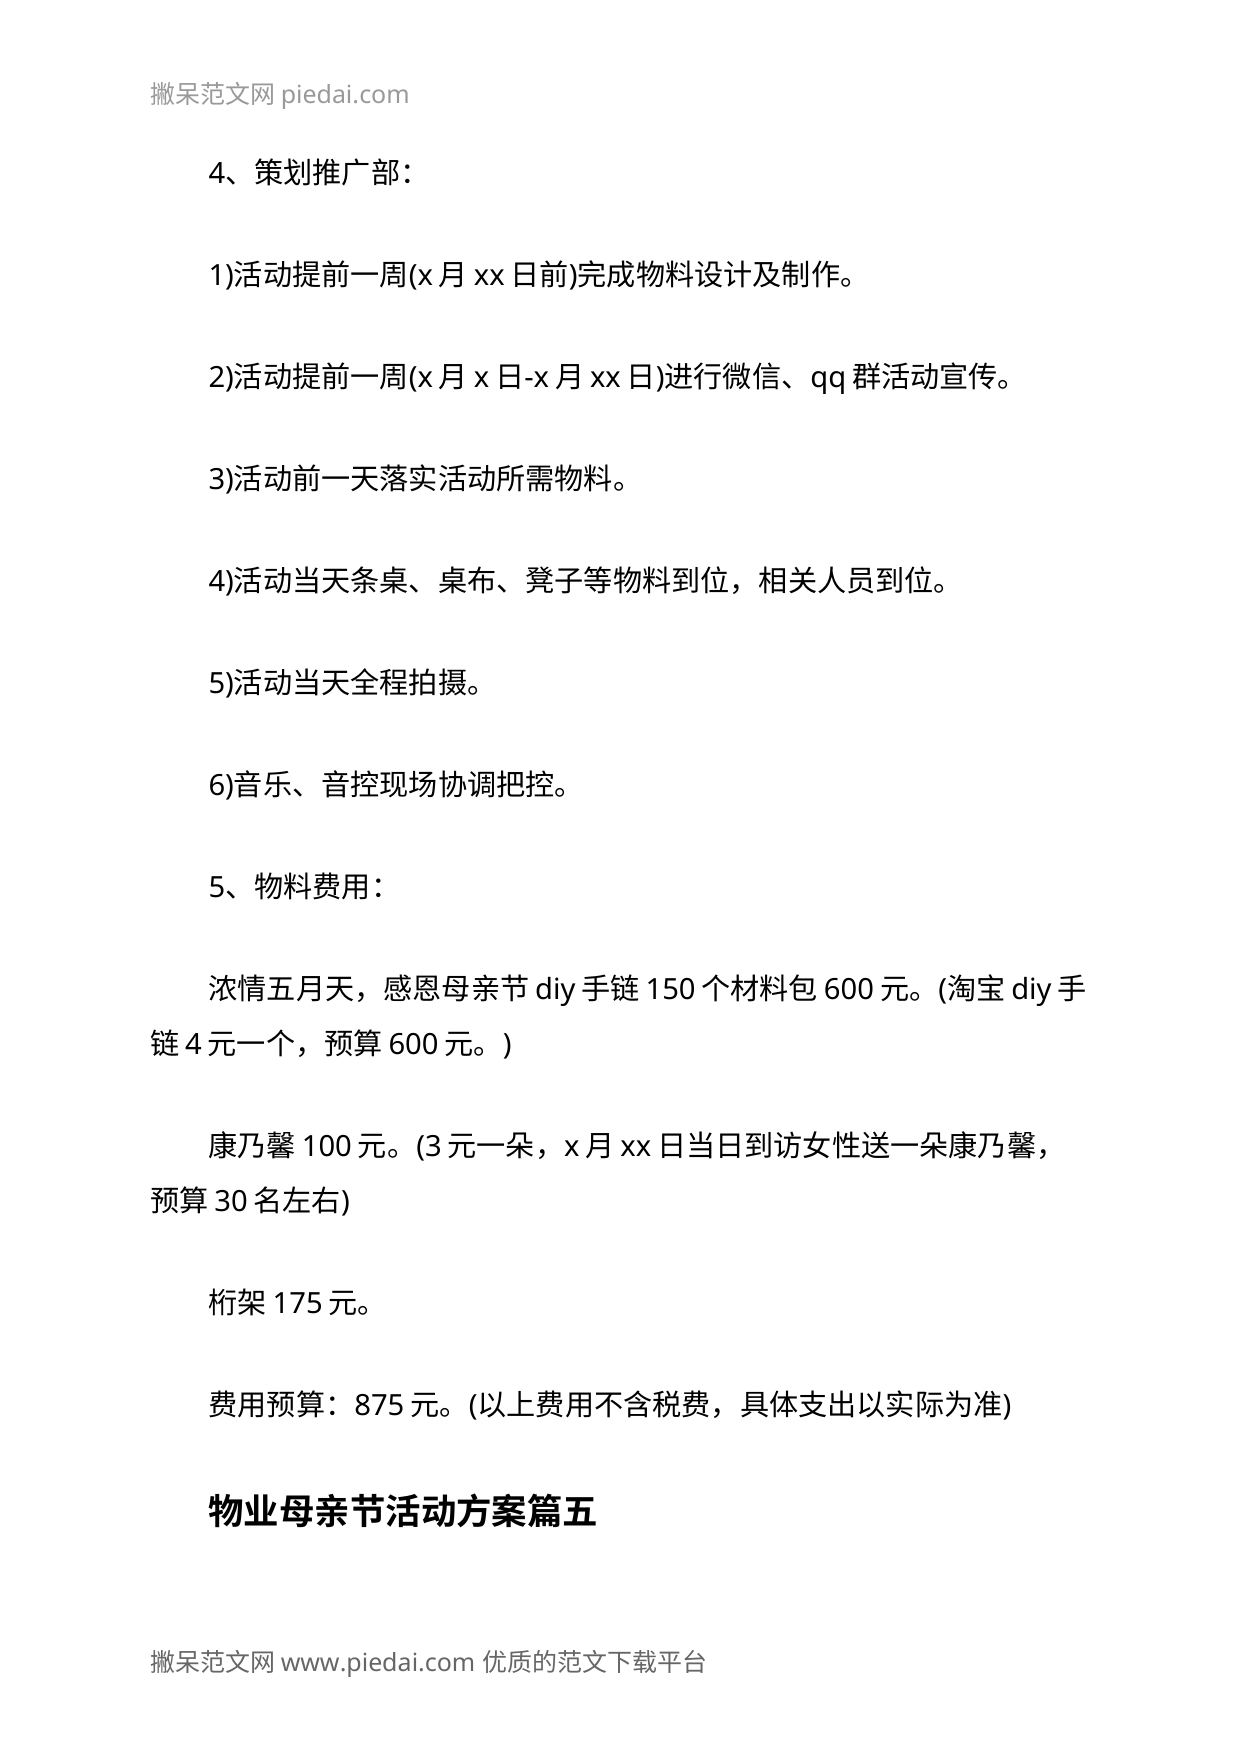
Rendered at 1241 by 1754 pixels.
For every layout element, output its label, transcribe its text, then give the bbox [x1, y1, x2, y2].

text 康乃馨100元。(3元一朵，x月xx日当日到访女性送一朵康乃馨，预算30名左右) [150, 1123, 1090, 1220]
text 4、策划推广部： [150, 150, 1090, 192]
text 5、物料费用： [150, 864, 1090, 906]
text 桁架175元。 [150, 1280, 1090, 1322]
text 浓情五月天，感恩母亲节diy手链150个材料包600元。(淘宝diy手链4元一个，预算600元。) [150, 966, 1090, 1063]
text 物业母亲节活动方案篇五 [150, 1484, 1090, 1535]
text 4)活动当天条桌、桌布、凳子等物料到位，相关人员到位。 [150, 558, 1090, 600]
text 费用预算：875元。(以上费用不含税费，具体支出以实际为准) [150, 1382, 1090, 1424]
text 1)活动提前一周(x月xx日前)完成物料设计及制作。 [150, 252, 1090, 294]
text 3)活动前一天落实活动所需物料。 [150, 456, 1090, 498]
text 2)活动提前一周(x月x日-x月xx日)进行微信、qq群活动宣传。 [150, 354, 1090, 396]
text 6)音乐、音控现场协调把控。 [150, 762, 1090, 804]
text 5)活动当天全程拍摄。 [150, 660, 1090, 702]
